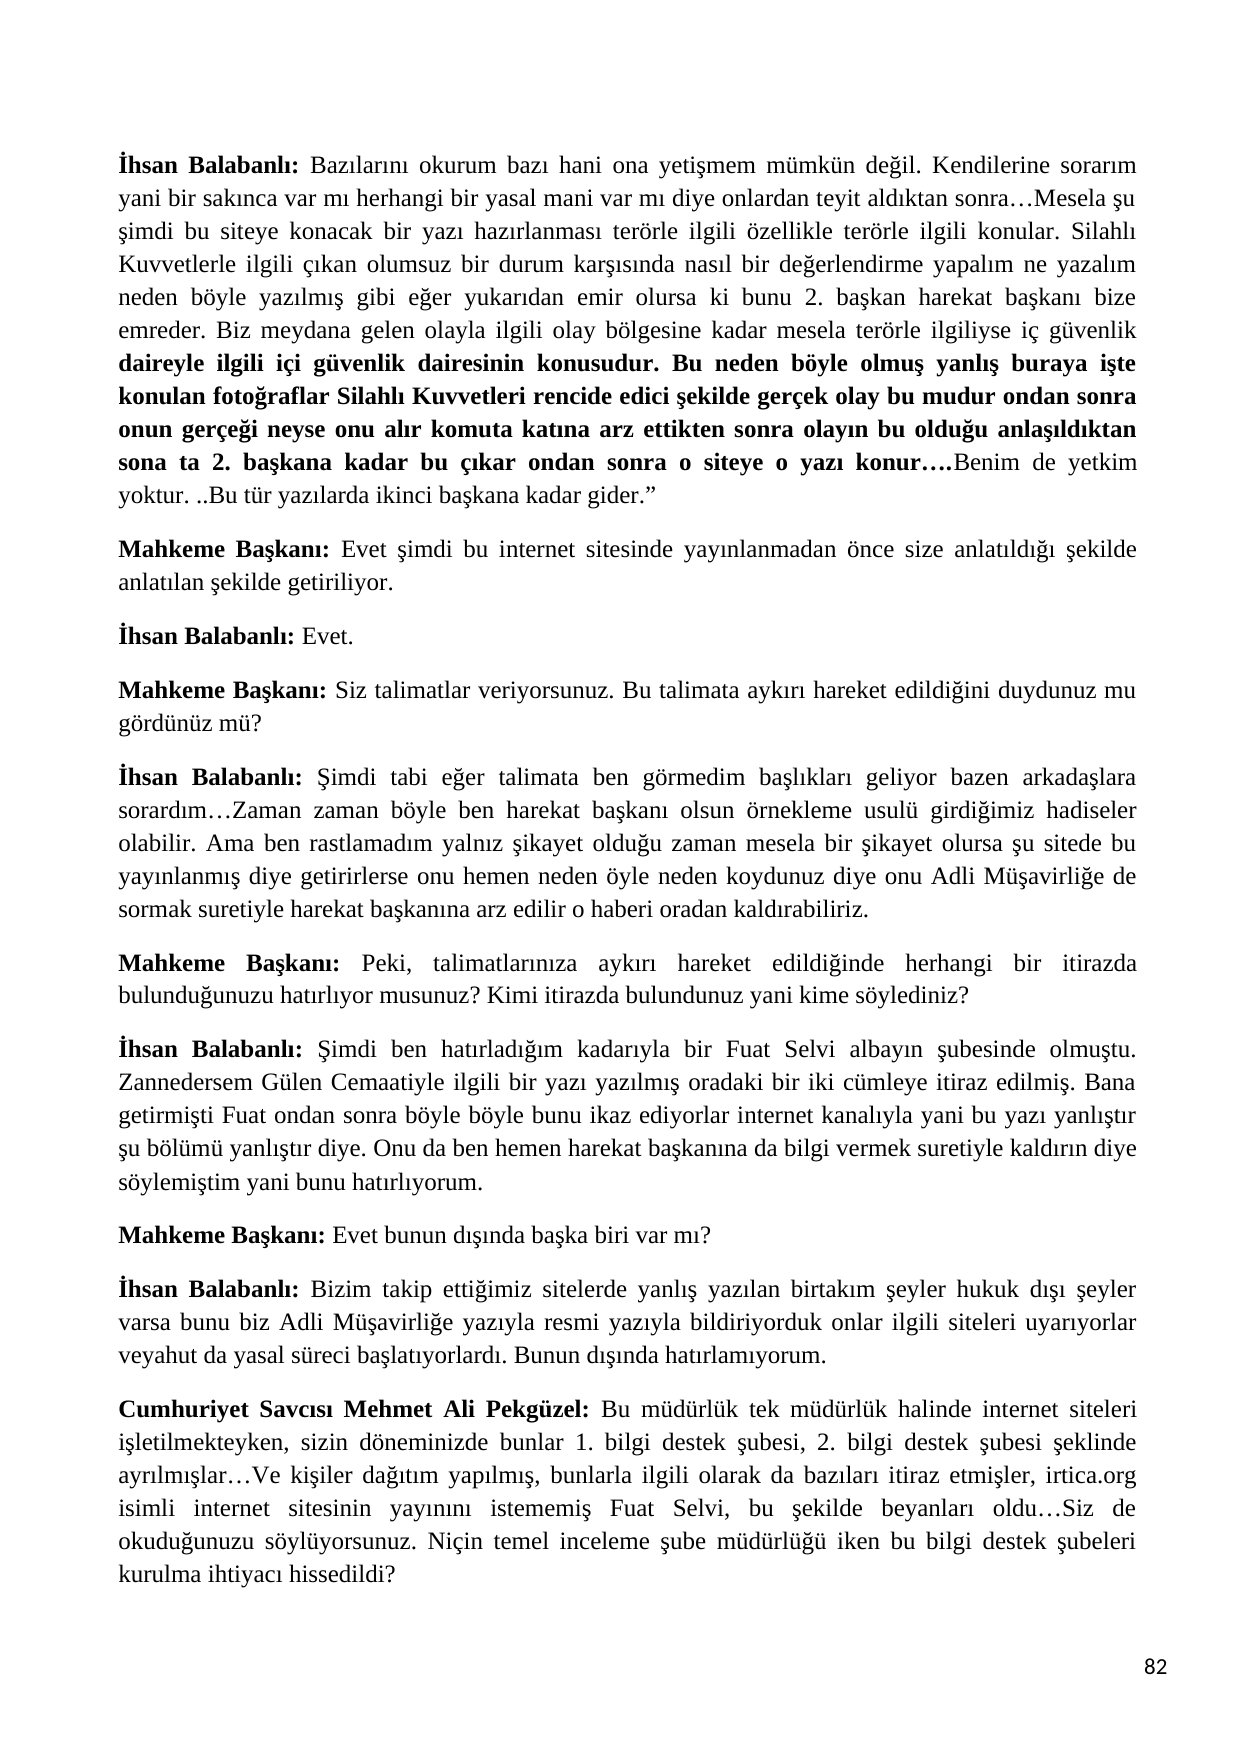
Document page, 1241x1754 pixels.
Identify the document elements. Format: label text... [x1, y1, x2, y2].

text Cumhuriyet Savcısı Mehmet Ali Pekgüzel: Bu müdürlük tek müdürlük halinde internet siteleri işletilmekteyken, sizin döneminizde bunlar 1. bilgi destek şubesi, 2. bilgi destek şubesi şeklinde ayrılmışlar…Ve kişiler dağıtım yapılmış, bunlarla ilgili olarak da bazıları itiraz etmişler, irtica.org isimli internet sitesinin yayınını istememiş Fuat Selvi, bu şekilde beyanları oldu…Siz de okuduğunuzu söylüyorsunuz. Niçin temel inceleme şube müdürlüğü iken bu bilgi destek şubeleri kurulma ihtiyacı hissedildi? [118, 1394, 1138, 1588]
text Mahkeme Başkanı: Siz talimatlar veriyorsunuz. Bu talimata aykırı hareket edildiğini duydunuz mu gördünüz mü? [118, 675, 1138, 737]
text Mahkeme Başkanı: Peki, talimatlarınıza aykırı hareket edildiğinde herhangi bir itirazda bulunduğunuzu hatırlıyor musunuz? Kimi itirazda bulundunuz yani kime söylediniz? [118, 948, 1138, 1009]
text İhsan Balabanlı: Bazılarını okurum bazı hani ona yetişmem mümkün değil. Kendilerine sorarım yani bir sakınca var mı herhangi bir yasal mani var mı diye onlardan teyit aldıktan sonra…Mesela şu şimdi bu siteye konacak bir yazı hazırlanması terörle ilgili özellikle terörle ilgili konular. Silahlı Kuvvetlerle ilgili çıkan olumsuz bir durum karşısında nasıl bir değerlendirme yapalım ne yazalım neden böyle yazılmış gibi eğer yukarıdan emir olursa ki bunu 2. başkan harekat başkanı bize emreder. Biz meydana gelen olayla ilgili olay bölgesine kadar mesela terörle ilgiliyse iç güvenlik daireyle ilgili içi güvenlik dairesinin konusudur. Bu neden böyle olmuş yanlış buraya işte konulan fotoğraflar Silahlı Kuvvetleri rencide edici şekilde gerçek olay bu mudur ondan sonra onun gerçeği neyse onu alır komuta katına arz ettikten sonra olayın bu olduğu anlaşıldıktan sona ta 2. başkana kadar bu çıkar ondan sonra o siteye o yazı konur….Benim de yetkim yoktur. ..Bu tür yazılarda ikinci başkana kadar gider.” [118, 150, 1138, 509]
text İhsan Balabanlı: Bizim takip ettiğimiz sitelerde yanlış yazılan birtakım şeyler hukuk dışı şeyler varsa bunu biz Adli Müşavirliğe yazıyla resmi yazıyla bildiriyorduk onlar ilgili siteleri uyarıyorlar veyahut da yasal süreci başlatıyorlardı. Bunun dışında hatırlamıyorum. [118, 1274, 1138, 1369]
text İhsan Balabanlı: Şimdi tabi eğer talimata ben görmedim başlıkları geliyor bazen arkadaşlara sorardım…Zaman zaman böyle ben harekat başkanı olsun örnekleme usulü girdiğimiz hadiseler olabilir. Ama ben rastlamadım yalnız şikayet olduğu zaman mesela bir şikayet olursa şu sitede bu yayınlanmış diye getirirlerse onu hemen neden öyle neden koydunuz diye onu Adli Müşavirliğe de sormak suretiyle harekat başkanına arz edilir o haberi oradan kaldırabiliriz. [118, 762, 1138, 922]
text Mahkeme Başkanı: Evet bunun dışında başka biri var mı? [118, 1220, 1138, 1249]
text İhsan Balabanlı: Evet. [118, 621, 1138, 650]
text Mahkeme Başkanı: Evet şimdi bu internet sitesinde yayınlanmadan önce size anlatıldığı şekilde anlatılan şekilde getiriliyor. [118, 534, 1138, 596]
text İhsan Balabanlı: Şimdi ben hatırladığım kadarıyla bir Fuat Selvi albayın şubesinde olmuştu. Zannedersem Gülen Cemaatiyle ilgili bir yazı yazılmış oradaki bir iki cümleye itiraz edilmiş. Bana getirmişti Fuat ondan sonra böyle böyle bunu ikaz ediyorlar internet kanalıyla yani bu yazı yanlıştır şu bölümü yanlıştır diye. Onu da ben hemen harekat başkanına da bilgi vermek suretiyle kaldırın diye söylemiştim yani bunu hatırlıyorum. [118, 1034, 1138, 1195]
